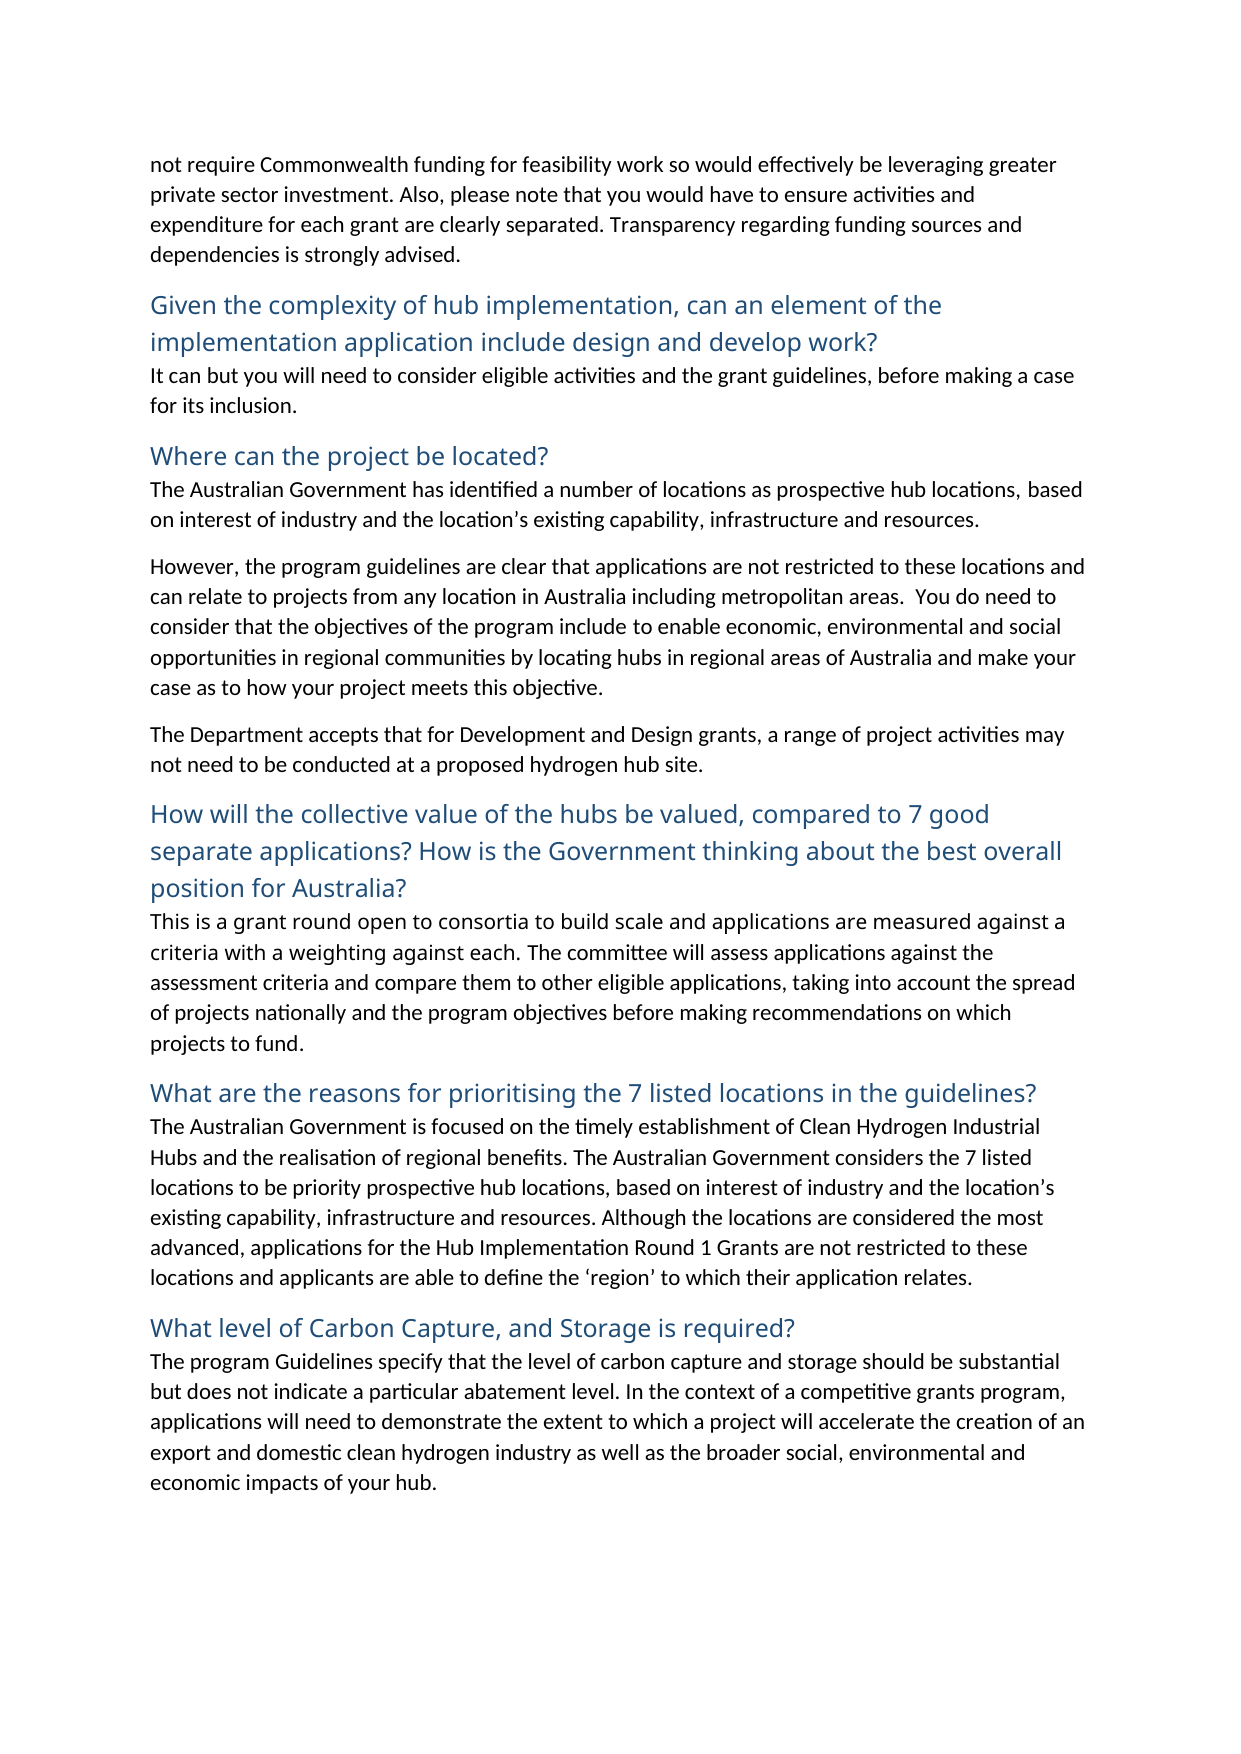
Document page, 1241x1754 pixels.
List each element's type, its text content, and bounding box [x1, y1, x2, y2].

text This is a grant round open to consortia to build scale and applications are measured against a criteria with a weighting against each. The committee will assess applications against the assessment criteria and compare them to other eligible applications, taking into account the spread of projects nationally and the program objectives before making recommendations on which projects to fund. [150, 907, 1090, 1057]
text The Department accepts that for Development and Design grants, a range of project activities may not need to be conducted at a proposed hydrogen hub site. [150, 720, 1090, 778]
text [150, 150, 1090, 269]
text It can but you will need to consider eligible activities and the grant guidelines, before making a case for its inclusion. [150, 361, 1090, 419]
text However, the program guidelines are clear that applications are not restricted to these locations and can relate to projects from any location in Australia including metropolitan areas. You do need to consider that the objectives of the program include to enable economic, environmental and social opportunities in regional communities by locating hubs in regional areas of Australia and make your case as to how your project meets this objective. [150, 552, 1090, 701]
subtitle What are the reasons for prioritising the 7 listed locations in the guidelines? [150, 1076, 1090, 1110]
subtitle Where can the project be located? [150, 438, 1090, 472]
subtitle How will the collective value of the hubs be valued, compared to 7 good separate applications? How is the Government thinking about the best overall position for Australia? [150, 797, 1090, 904]
subtitle What level of Carbon Capture, and Storage is required? [150, 1310, 1090, 1344]
text The program Guidelines specify that the level of carbon capture and storage should be substantial but does not indicate a particular abatement level. In the context of a competitive grants program, applications will need to demonstrate the extent to which a project will accelerate the creation of an export and domestic clean hydrogen industry as well as the broader social, environmental and economic impacts of your hub. [150, 1347, 1090, 1496]
subtitle Given the complexity of hub implementation, can an element of the implementation application include design and develop work? [150, 287, 1090, 358]
text The Australian Government has identified a number of locations as prospective hub locations, based on interest of industry and the location’s existing capability, infrastructure and resources. [150, 475, 1090, 533]
text The Australian Government is focused on the timely establishment of Clean Hydrogen Industrial Hubs and the realisation of regional benefits. The Australian Government considers the 7 listed locations to be priority prospective hub locations, based on interest of industry and the location’s existing capability, infrastructure and resources. Although the locations are considered the most advanced, applications for the Hub Implementation Round 1 Grants are not restricted to these locations and applicants are able to define the ‘region’ to which their application relates. [150, 1112, 1090, 1291]
